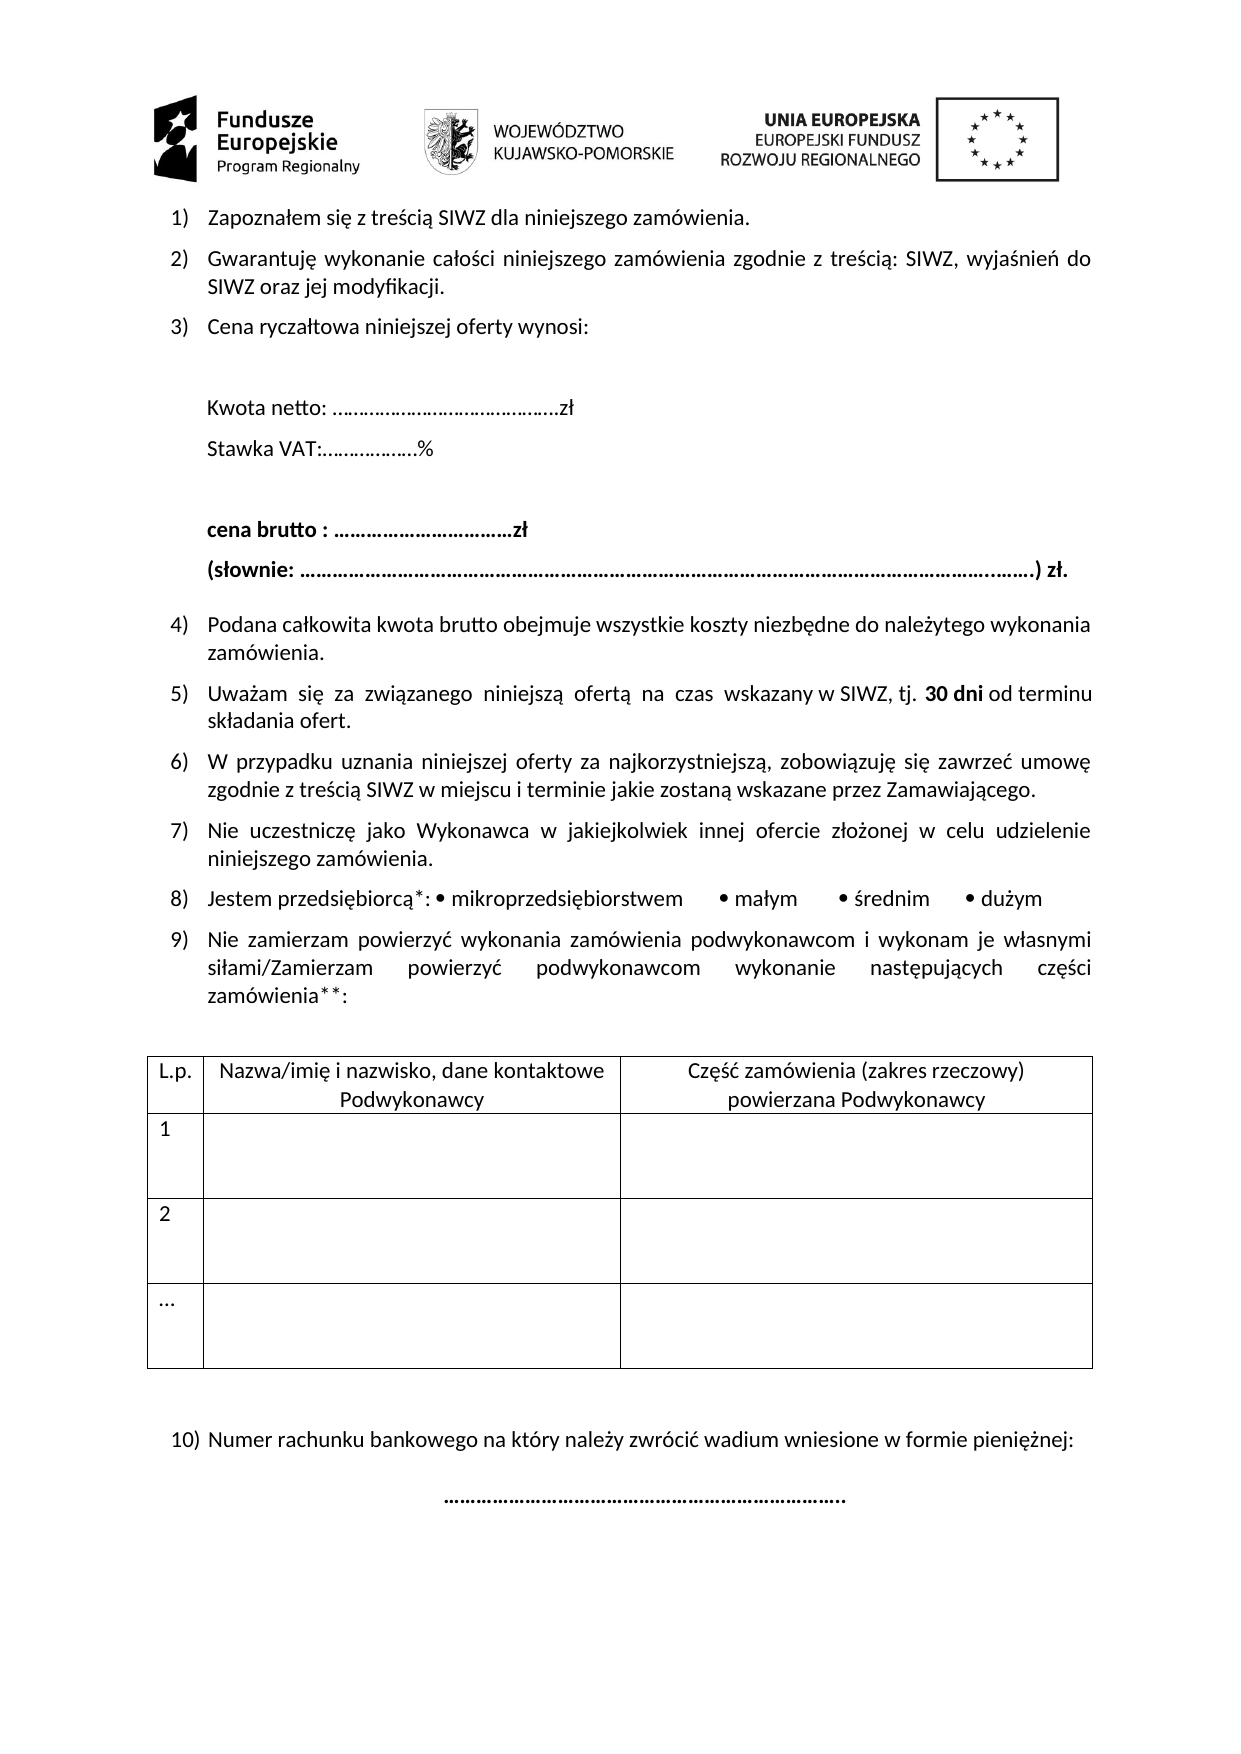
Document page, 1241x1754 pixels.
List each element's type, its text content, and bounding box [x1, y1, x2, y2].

list Nie uczestniczę jako Wykonawca w jakiejkolwiek innej ofercie złożonej w celu udzielenie niniejszego zamówienia. [170, 816, 1093, 872]
table_cell [621, 1284, 1092, 1368]
table_cell [204, 1114, 620, 1198]
table_cell [204, 1199, 620, 1283]
text Kwota netto: …………………………………….zł [207, 393, 1093, 422]
list Numer rachunku bankowego na który należy zwrócić wadium wniesione w formie pieniężnej: [170, 1425, 1093, 1453]
list ……………………………………………………………….. [170, 1481, 1093, 1509]
table_cell 1 [148, 1114, 203, 1198]
table_cell [204, 1284, 620, 1368]
table_cell [621, 1114, 1092, 1198]
list Podana całkowita kwota brutto obejmuje wszystkie koszty niezbędne do należytego wykonania zamówienia. [170, 610, 1093, 666]
list Nie zamierzam powierzyć wykonania zamówienia podwykonawcom i wykonam je własnymi siłami/Zamierzam powierzyć podwykonawcom wykonanie następujących części zamówienia**: [170, 925, 1093, 1009]
table_cell … [148, 1284, 203, 1368]
list Uważam się za związanego niniejszą ofertą na czas wskazany w SIWZ, tj. 30 dni od terminu składania ofert. [170, 679, 1093, 735]
table_header Nazwa/imię i nazwisko, dane kontaktowe Podwykonawcy [204, 1057, 620, 1113]
list Jestem przedsiębiorcą*: mikroprzedsiębiorstwem małym średnim dużym [170, 884, 1093, 912]
list W przypadku uznania niniejszej oferty za najkorzystniejszą, zobowiązuję się zawrzeć umowę zgodnie z treścią SIWZ w miejscu i terminie jakie zostaną wskazane przez Zamawiającego. [170, 747, 1093, 803]
list Cena ryczałtowa niniejszej oferty wynosi: [170, 312, 1093, 341]
list Gwarantuję wykonanie całości niniejszego zamówienia zgodnie z treścią: SIWZ, wyjaśnień do SIWZ oraz jej modyfikacji. [170, 244, 1093, 300]
table_cell [621, 1199, 1092, 1283]
table_cell 2 [148, 1199, 203, 1283]
text (słownie: ………………………………………………………………………………………………………………..…….) zł. [207, 556, 1093, 584]
text Stawka VAT:………………% [207, 434, 1093, 462]
text cena brutto : ……………………………zł [207, 515, 1093, 543]
table_header L.p. [148, 1057, 203, 1113]
list Zapoznałem się z treścią SIWZ dla niniejszego zamówienia. [170, 203, 1093, 231]
table_header Część zamówienia (zakres rzeczowy) powierzana Podwykonawcy [621, 1057, 1092, 1113]
picture [132, 73, 1079, 204]
